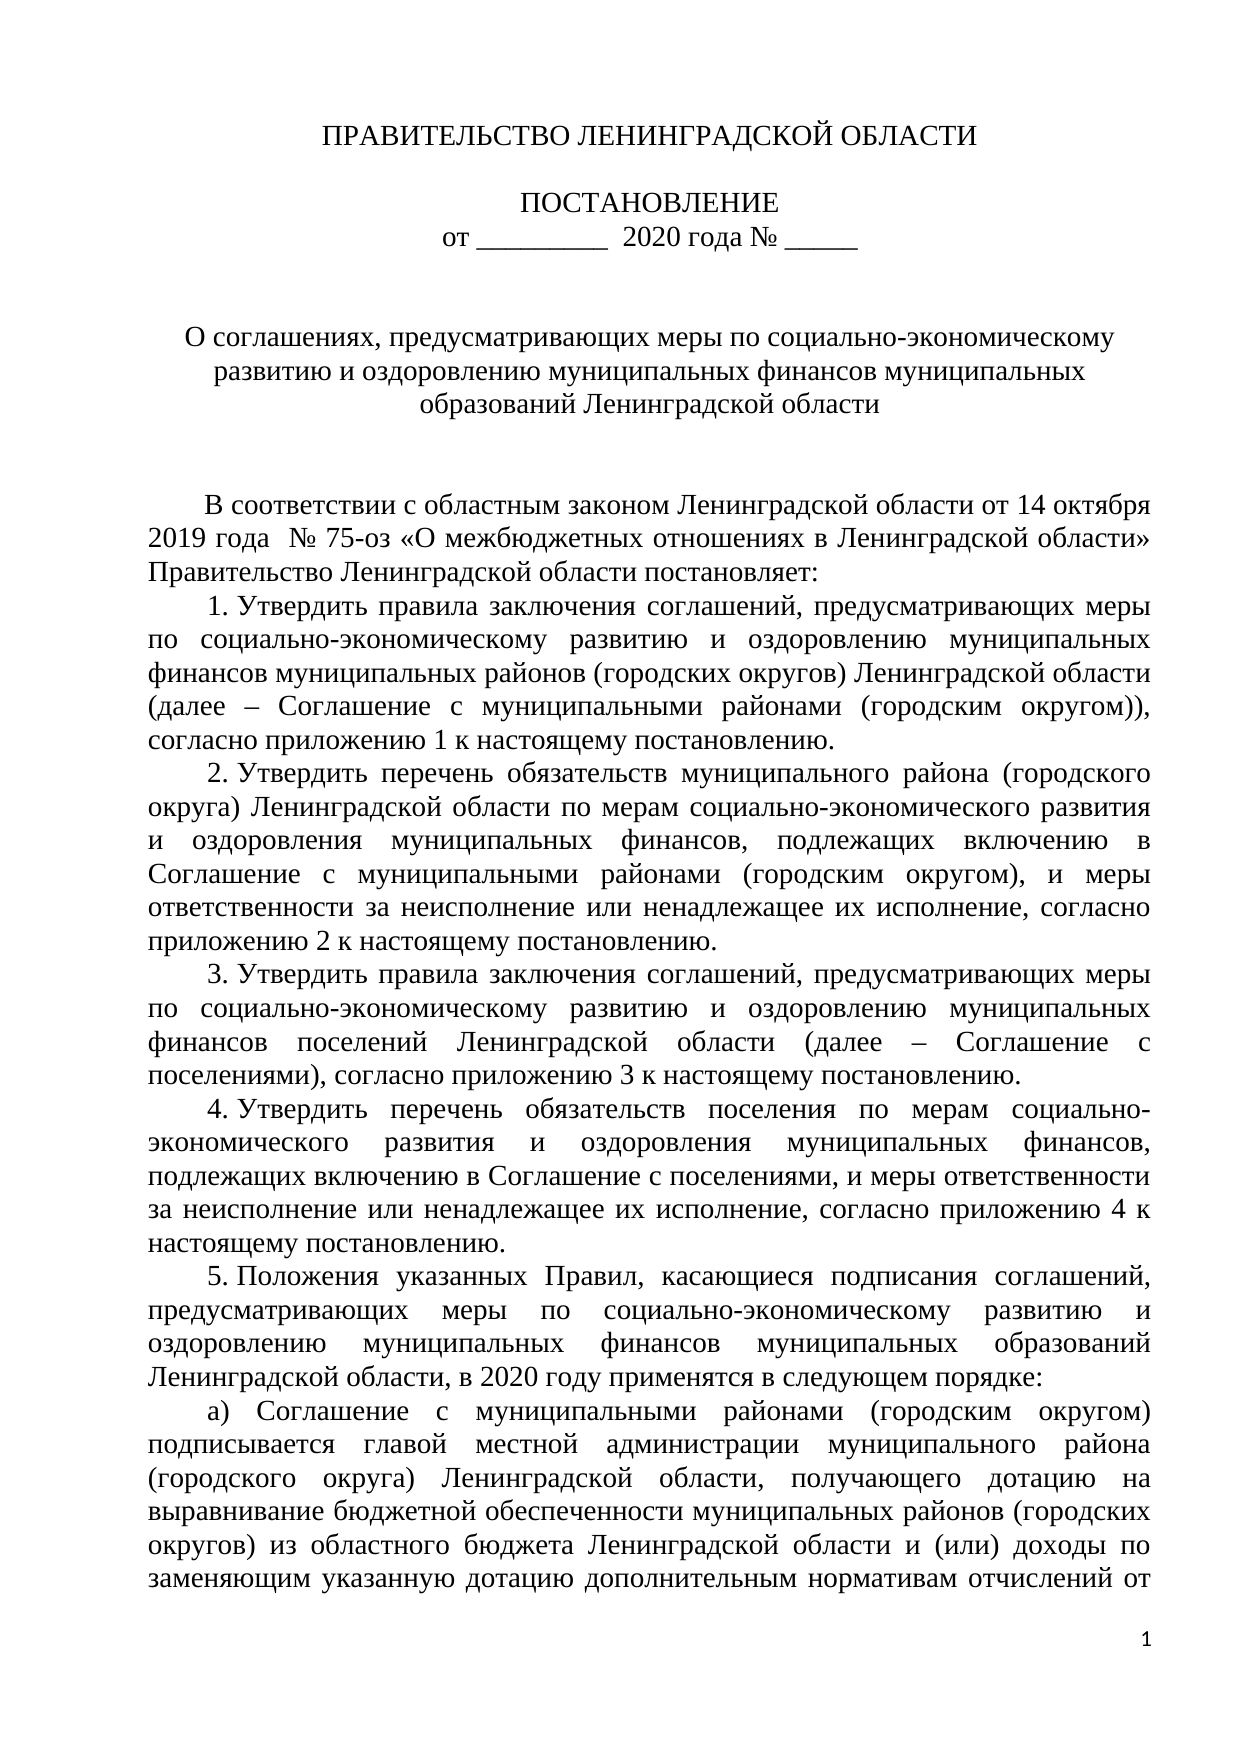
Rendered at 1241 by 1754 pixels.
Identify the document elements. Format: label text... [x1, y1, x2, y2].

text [148, 1393, 1152, 1594]
list Утвердить правила заключения соглашений, предусматривающих меры по социально-экономическому развитию и оздоровлению муниципальных финансов муниципальных районов (городских округов) Ленинградской области (далее – Соглашение с муниципальными районами (городским округом)), согласно приложению 1 к настоящему постановлению. [148, 588, 1152, 755]
text В соответствии с областным законом Ленинградской области от 14 октября 2019 года № 75-оз «О межбюджетных отношениях в Ленинградской области» Правительство Ленинградской области постановляет: [148, 487, 1152, 588]
list Утвердить перечень обязательств поселения по мерам социально-экономического развития и оздоровления муниципальных финансов, подлежащих включению в Соглашение с поселениями, и меры ответственности за неисполнение или ненадлежащее их исполнение, согласно приложению 4 к настоящему постановлению. [148, 1091, 1152, 1258]
text от _________ 2020 года № _____ [148, 219, 1152, 252]
list Положения указанных Правил, касающиеся подписания соглашений, предусматривающих меры по социально-экономическому развитию и оздоровлению муниципальных финансов муниципальных образований Ленинградской области, в 2020 году применятся в следующем порядке: [148, 1258, 1152, 1393]
text ПОСТАНОВЛЕНИЕ [148, 185, 1152, 219]
list Утвердить правила заключения соглашений, предусматривающих меры по социально-экономическому развитию и оздоровлению муниципальных финансов поселений Ленинградской области (далее – Соглашение с поселениями), согласно приложению 3 к настоящему постановлению. [148, 957, 1152, 1091]
text ПРАВИТЕЛЬСТВО ЛЕНИНГРАДСКОЙ ОБЛАСТИ [148, 118, 1152, 152]
text О соглашениях, предусматривающих меры по социально-экономическому развитию и оздоровлению муниципальных финансов муниципальных образований Ленинградской области [148, 319, 1152, 420]
list Утвердить перечень обязательств муниципального района (городского округа) Ленинградской области по мерам социально-экономического развития и оздоровления муниципальных финансов, подлежащих включению в Соглашение с муниципальными районами (городским округом), и меры ответственности за неисполнение или ненадлежащее их исполнение, согласно приложению 2 к настоящему постановлению. [148, 755, 1152, 957]
